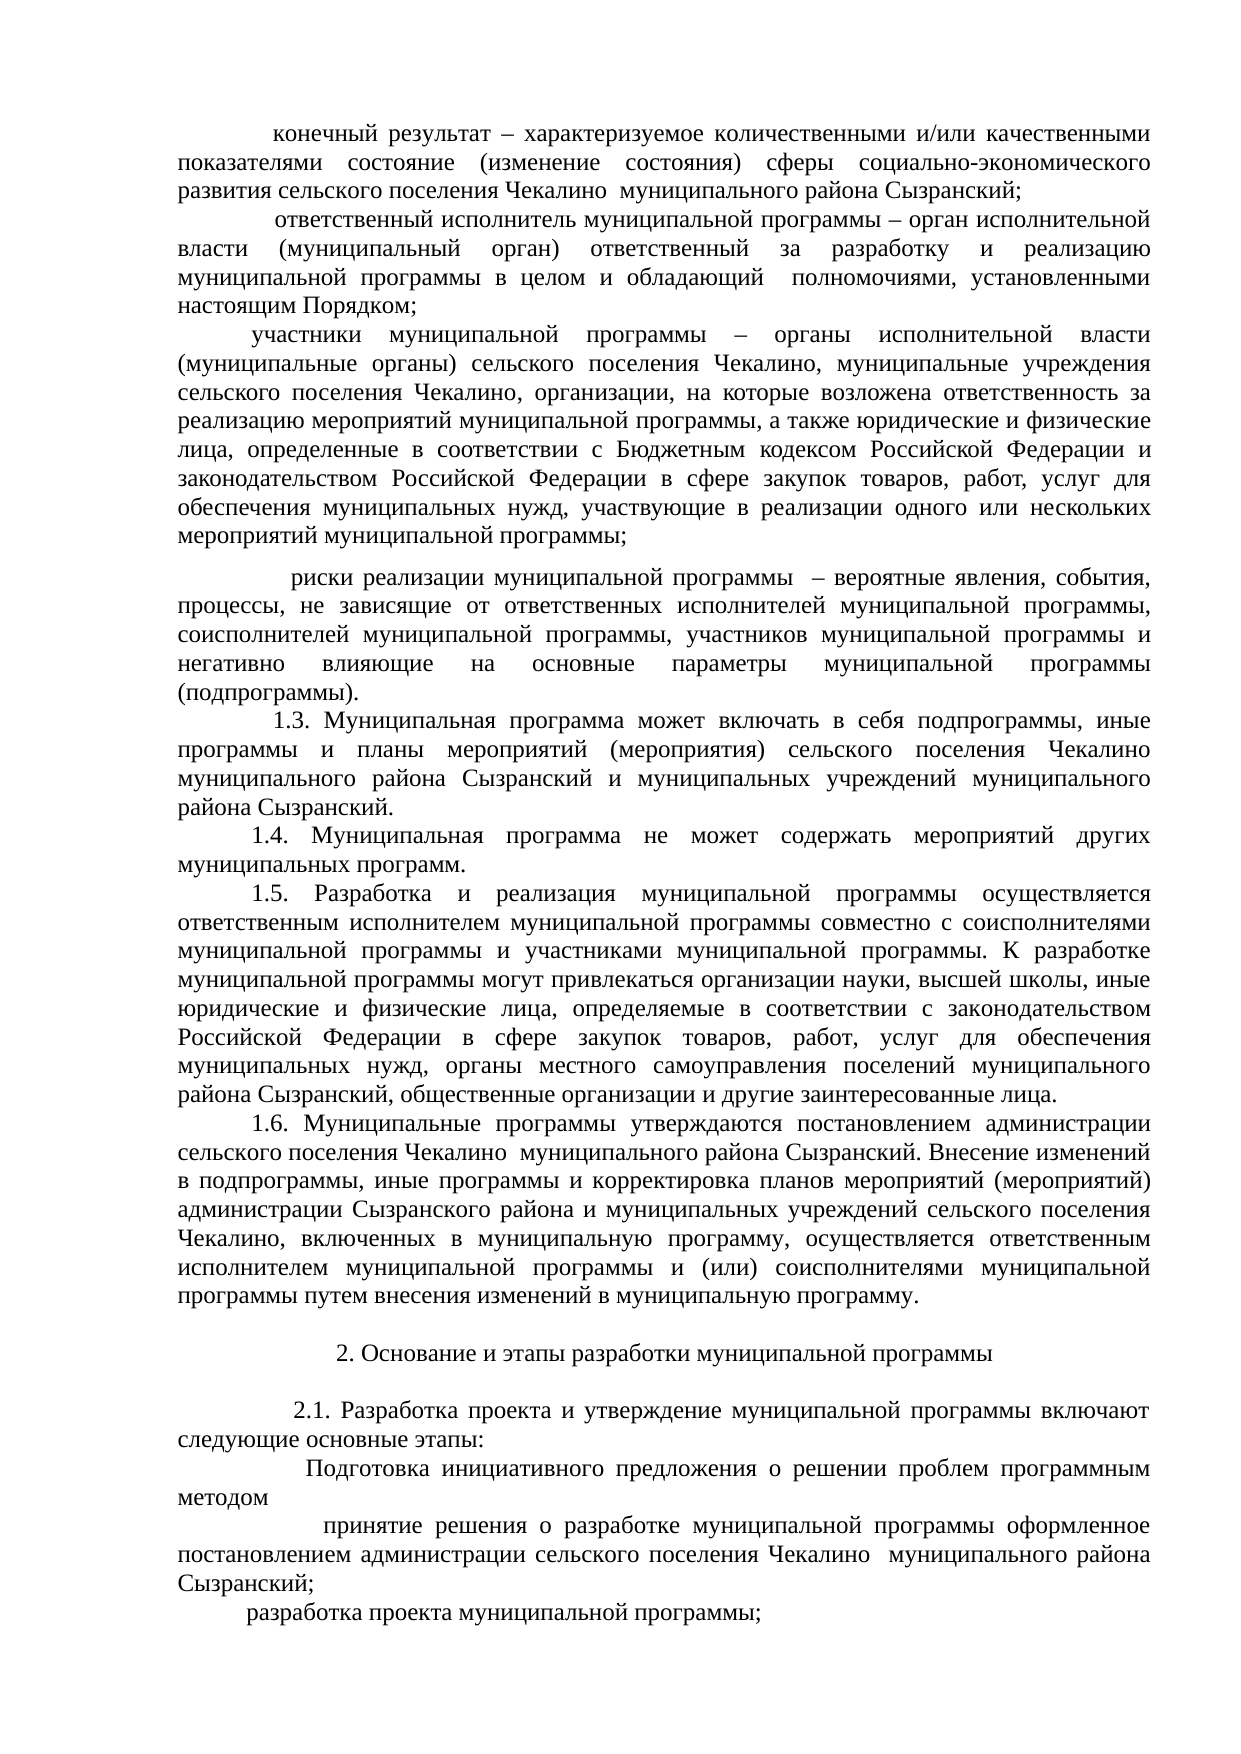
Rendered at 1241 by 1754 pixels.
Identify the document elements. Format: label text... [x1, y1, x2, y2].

text участники муниципальной программы – органы исполнительной власти (муниципальные органы) сельского поселения Чекалино, муниципальные учреждения сельского поселения Чекалино, организации, на которые возложена ответственность за реализацию мероприятий муниципальной программы, а также юридические и физические лица, определенные в соответствии с Бюджетным кодексом Российской Федерации и законодательством Российской Федерации в сфере закупок товаров, работ, услуг для обеспечения муниципальных нужд, участвующие в реализации одного или нескольких мероприятий муниципальной программы; [177, 319, 1152, 549]
text 1.6. Муниципальные программы утверждаются постановлением администрации сельского поселения Чекалино муниципального района Сызранский. Внесение изменений в подпрограммы, иные программы и корректировка планов мероприятий (мероприятий) администрации Сызранского района и муниципальных учреждений сельского поселения Чекалино, включенных в муниципальную программу, осуществляется ответственным исполнителем муниципальной программы и (или) соисполнителями муниципальной программы путем внесения изменений в муниципальную программу. [177, 1108, 1152, 1309]
text принятие решения о разработке муниципальной программы оформленное постановлением администрации сельского поселения Чекалино муниципального района Сызранский; [177, 1511, 1152, 1597]
text конечный результат – характеризуемое количественными и/или качественными показателями состояние (изменение состояния) сферы социально-экономического развития сельского поселения Чекалино муниципального района Сызранский; [177, 118, 1152, 204]
text ответственный исполнитель муниципальной программы – орган исполнительной власти (муниципальный орган) ответственный за разработку и реализацию муниципальной программы в целом и обладающий полномочиями, установленными настоящим Порядком; [177, 204, 1152, 319]
text Подготовка инициативного предложения о решении проблем программным методом [177, 1453, 1152, 1511]
text риски реализации муниципальной программы – вероятные явления, события, процессы, не зависящие от ответственных исполнителей муниципальной программы, соисполнителей муниципальной программы, участников муниципальной программы и негативно влияющие на основные параметры муниципальной программы (подпрограммы). [177, 562, 1152, 706]
text 2.1. Разработка проекта и утверждение муниципальной программы включают следующие основные этапы: [177, 1396, 1152, 1453]
text разработка проекта муниципальной программы; [177, 1597, 1152, 1626]
text 2. Основание и этапы разработки муниципальной программы [177, 1338, 1152, 1367]
text 1.3. Муниципальная программа может включать в себя подпрограммы, иные программы и планы мероприятий (мероприятия) сельского поселения Чекалино муниципального района Сызранский и муниципальных учреждений муниципального района Сызранский. [177, 706, 1152, 821]
text 1.4. Муниципальная программа не может содержать мероприятий других муниципальных программ. [177, 821, 1152, 878]
text 1.5. Разработка и реализация муниципальной программы осуществляется ответственным исполнителем муниципальной программы совместно с соисполнителями муниципальной программы и участниками муниципальной программы. К разработке муниципальной программы могут привлекаться организации науки, высшей школы, иные юридические и физические лица, определяемые в соответствии с законодательством Российской Федерации в сфере закупок товаров, работ, услуг для обеспечения муниципальных нужд, органы местного самоуправления поселений муниципального района Сызранский, общественные организации и другие заинтересованные лица. [177, 878, 1152, 1108]
